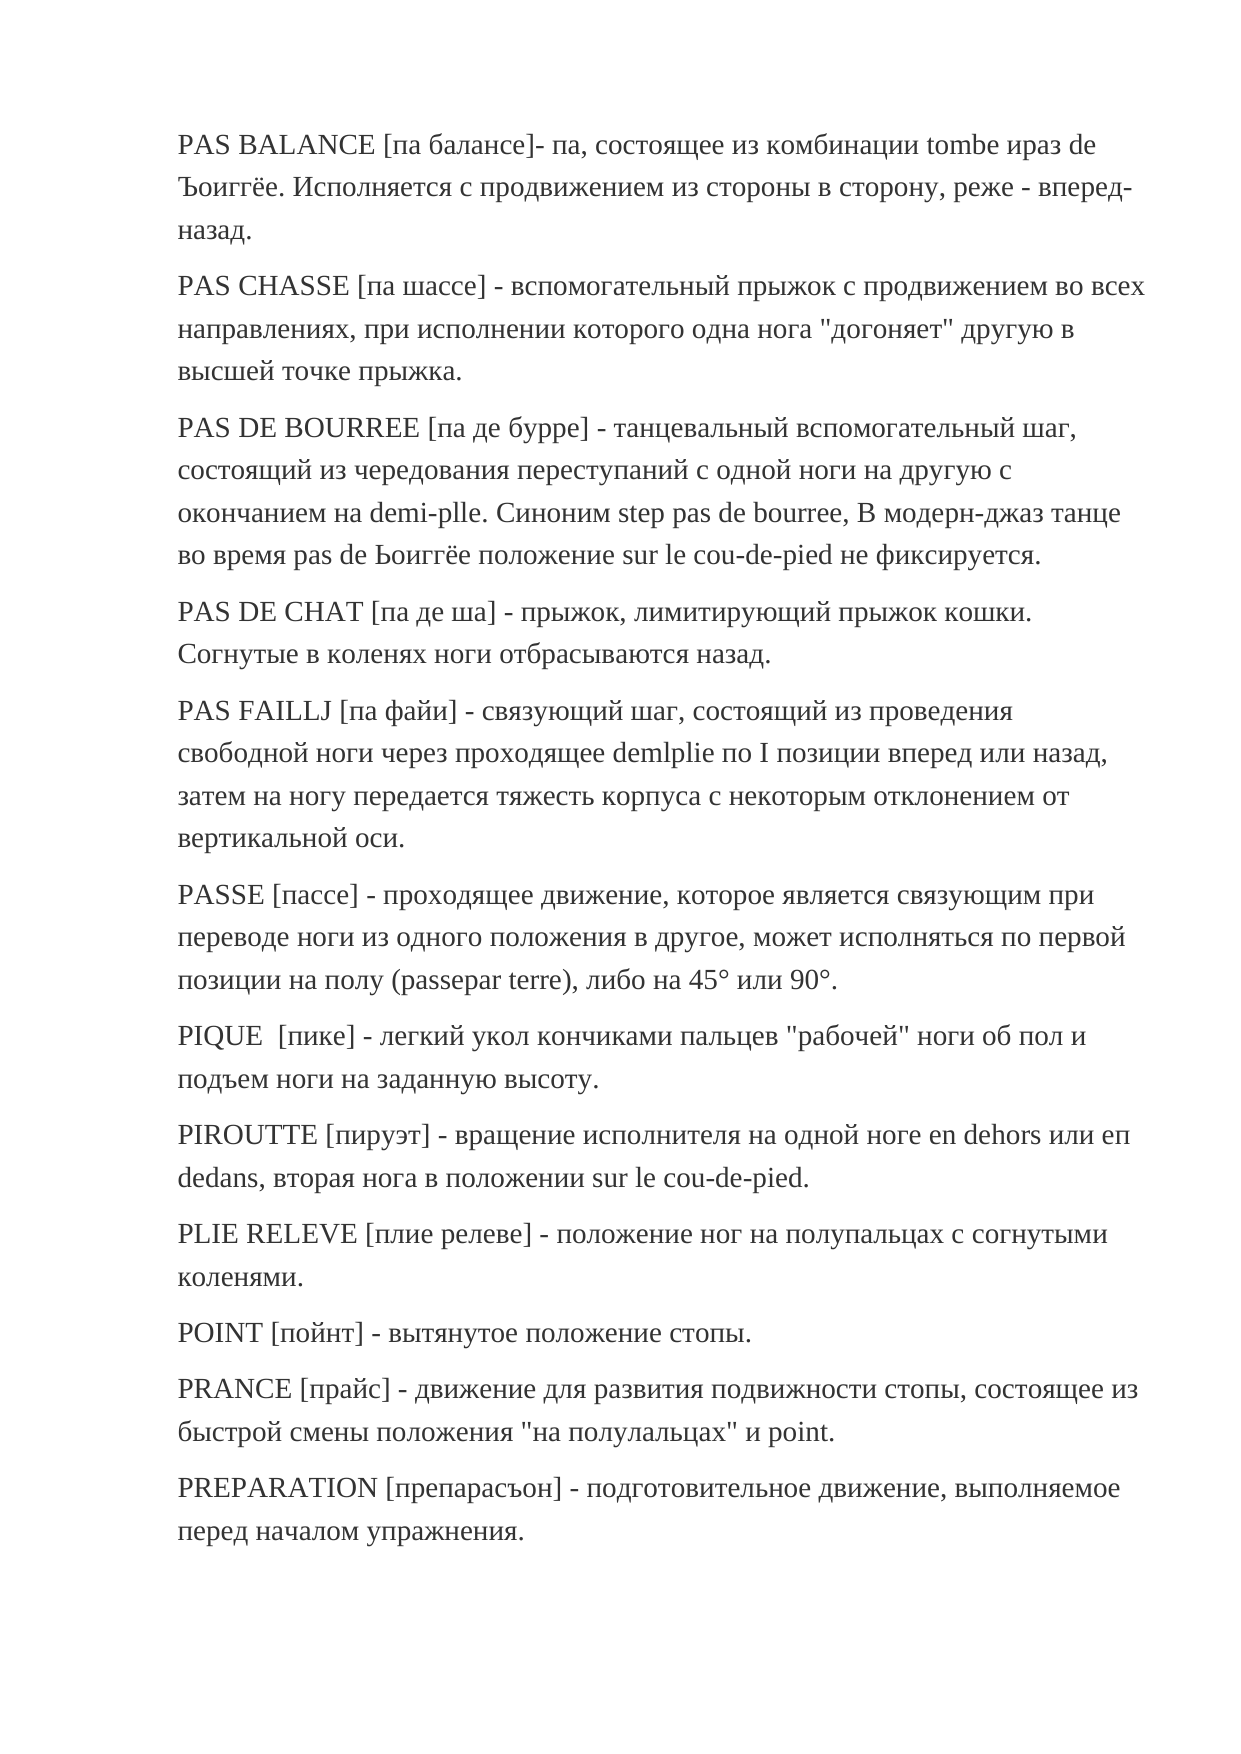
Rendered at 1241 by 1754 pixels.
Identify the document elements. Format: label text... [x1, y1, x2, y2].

text POINT [пойнт] - вытянутое положение стопы. [177, 1306, 1152, 1349]
text PAS DE CHAT [па де ша] - прыжок, лимитирующий прыжок кошки. Согнутые в коленях ноги отбрасываются назад. [177, 585, 1152, 670]
text PIQUE [пике] - легкий укол кончиками пальцев "рабочей" ноги об пол и подъем ноги на заданную высоту. [177, 1009, 1152, 1094]
text PIROUTTE [пируэт] - вращение исполнителя на одной ноге en dehors или еп dedans, вторая нога в положении sur le cou-de-pied. [177, 1108, 1152, 1193]
text PAS BALANCE [па балансе]- па, состоящее из комбинации tombe ираз de Ъоиггёе. Исполняется с продвижением из стороны в сторону, реже - вперед-назад. [177, 118, 1152, 246]
text PAS DE BOURREE [па де бурре] - танцевальный вспомогательный шаг, состоящий из чередования переступаний с одной ноги на другую с окончанием на demi-plle. Синоним step pas de bourree, В модерн-джаз танце во время pas de Ьоиггёе положение sur le cou-de-pied не фиксируется. [177, 401, 1152, 571]
text PAS FAILLJ [па файи] - связующий шаг, состоящий из проведения свободной ноги через проходящее demlplie по I позиции вперед или назад, затем на ногу передается тяжесть корпуса с некоторым отклонением от вертикальной оси. [177, 684, 1152, 854]
text PLIE RELEVE [плие релеве] - положение ног на полупальцах с согнутыми коленями. [177, 1207, 1152, 1292]
text PAS CHASSE [па шассе] - вспомогательный прыжок с продвижением во всех направлениях, при исполнении которого одна нога "догоняет" другую в высшей точке прыжка. [177, 259, 1152, 387]
text PREPARATION [препарасъон] - подготовительное движение, выполняемое перед началом упражнения. [177, 1462, 1152, 1547]
text PASSE [пассе] - проходящее движение, которое является связующим при переводе ноги из одного положения в другое, может исполняться по первой позиции на полу (passepar terre), либо на 45° или 90°. [177, 868, 1152, 995]
text PRANCE [прайс] - движение для развития подвижности стопы, состоящее из быстрой смены положения "на полулальцах" и point. [177, 1363, 1152, 1448]
